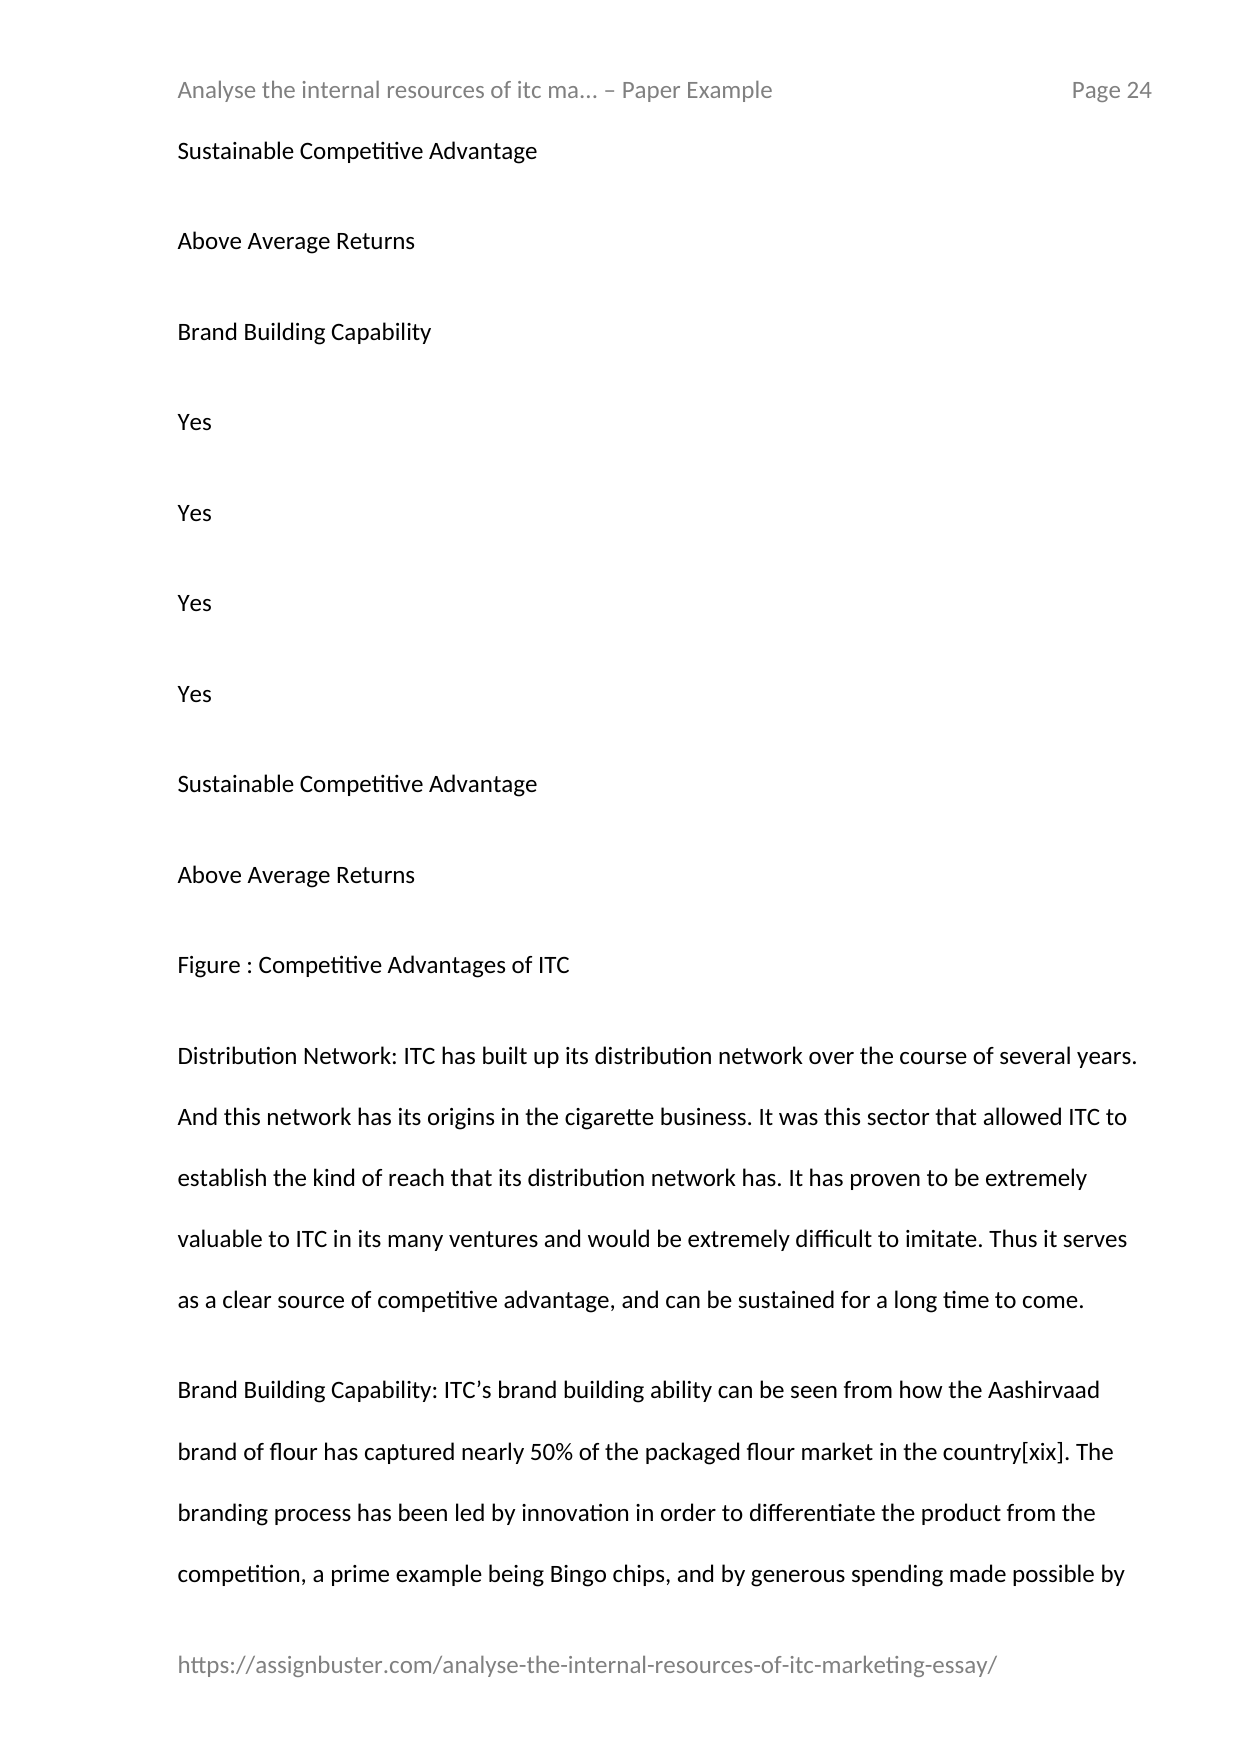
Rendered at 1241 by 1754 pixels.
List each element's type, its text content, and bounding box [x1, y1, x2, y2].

text Yes [177, 678, 1152, 708]
text Brand Building Capability [177, 316, 1152, 346]
text Yes [177, 406, 1152, 437]
text Sustainable Competitive Advantage [177, 135, 1152, 165]
text Sustainable Competitive Advantage [177, 768, 1152, 799]
text Distribution Network: ITC has built up its distribution network over the course of several years. And this network has its origins in the cigarette business. It was this sector that allowed ITC to establish the kind of reach that its distribution network has. It has proven to be extremely valuable to ITC in its many ventures and would be extremely difficult to imitate. Thus it serves as a clear source of competitive advantage, and can be sustained for a long time to come. [177, 1040, 1152, 1315]
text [177, 1375, 1152, 1588]
text Figure : Competitive Advantages of ITC [177, 949, 1152, 980]
text Yes [177, 587, 1152, 618]
text Above Average Returns [177, 225, 1152, 256]
text Yes [177, 497, 1152, 527]
text Above Average Returns [177, 859, 1152, 889]
